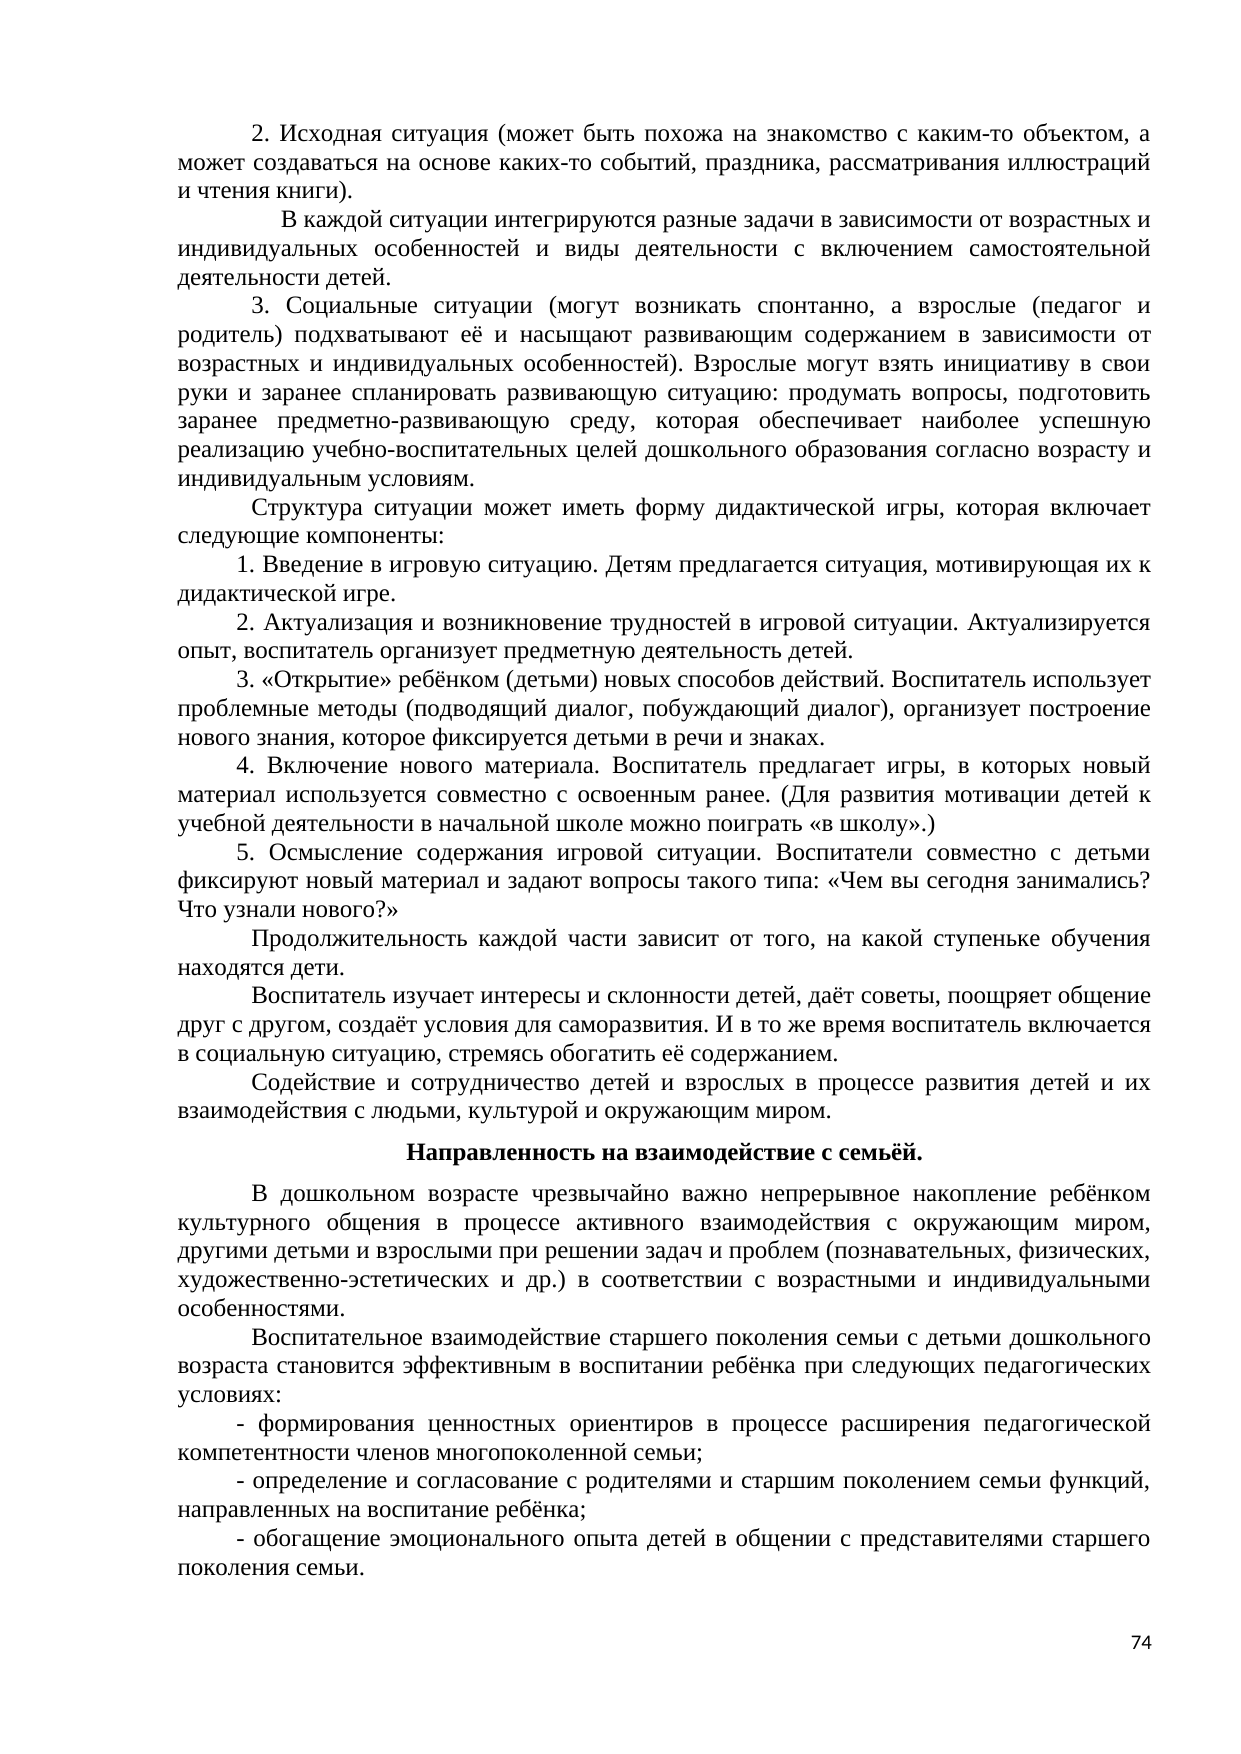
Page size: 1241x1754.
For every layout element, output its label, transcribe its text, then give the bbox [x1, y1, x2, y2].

text Воспитательное взаимодействие старшего поколения семьи с детьми дошкольного возраста становится эффективным в воспитании ребёнка при следующих педагогических условиях: [177, 1322, 1152, 1408]
text Направленность на взаимодействие с семьёй. [177, 1137, 1152, 1166]
text Содействие и сотрудничество детей и взрослых в процессе развития детей и их взаимодействия с людьми, культурой и окружающим миром. [177, 1067, 1152, 1124]
text В каждой ситуации интегрируются разные задачи в зависимости от возрастных и индивидуальных особенностей и виды деятельности с включением самостоятельной деятельности детей. [177, 204, 1152, 291]
text В дошкольном возрасте чрезвычайно важно непрерывное накопление ребёнком культурного общения в процессе активного взаимодействия с окружающим миром, другими детьми и взрослыми при решении задач и проблем (познавательных, физических, художественно-эстетических и др.) в соответствии с возрастными и индивидуальными особенностями. [177, 1178, 1152, 1322]
text 4. Включение нового материала. Воспитатель предлагает игры, в которых новый материал используется совместно с освоенным ранее. (Для развития мотивации детей к учебной деятельности в начальной школе можно поиграть «в школу».) [177, 751, 1152, 837]
text 2. Исходная ситуация (может быть похожа на знакомство с каким-то объектом, а может создаваться на основе каких-то событий, праздника, рассматривания иллюстраций и чтения книги). [177, 118, 1152, 204]
text 2. Актуализация и возникновение трудностей в игровой ситуации. Актуализируется опыт, воспитатель организует предметную деятельность детей. [177, 607, 1152, 664]
text 1. Введение в игровую ситуацию. Детям предлагается ситуация, мотивирующая их к дидактической игре. [177, 549, 1152, 607]
text Структура ситуации может иметь форму дидактической игры, которая включает следующие компоненты: [177, 492, 1152, 549]
text - определение и согласование с родителями и старшим поколением семьи функций, направленных на воспитание ребёнка; [177, 1466, 1152, 1523]
text - формирования ценностных ориентиров в процессе расширения педагогической компетентности членов многопоколенной семьи; [177, 1408, 1152, 1466]
text 3. Социальные ситуации (могут возникать спонтанно, а взрослые (педагог и родитель) подхватывают её и насыщают развивающим содержанием в зависимости от возрастных и индивидуальных особенностей). Взрослые могут взять инициативу в свои руки и заранее спланировать развивающую ситуацию: продумать вопросы, подготовить заранее предметно-развивающую среду, которая обеспечивает наиболее успешную реализацию учебно-воспитательных целей дошкольного образования согласно возрасту и индивидуальным условиям. [177, 291, 1152, 492]
text Воспитатель изучает интересы и склонности детей, даёт советы, поощряет общение друг с другом, создаёт условия для саморазвития. И в то же время воспитатель включается в социальную ситуацию, стремясь обогатить её содержанием. [177, 981, 1152, 1067]
text Продолжительность каждой части зависит от того, на какой ступеньке обучения находятся дети. [177, 923, 1152, 981]
text 3. «Открытие» ребёнком (детьми) новых способов действий. Воспитатель использует проблемные методы (подводящий диалог, побуждающий диалог), организует построение нового знания, которое фиксируется детьми в речи и знаках. [177, 664, 1152, 751]
text 5. Осмысление содержания игровой ситуации. Воспитатели совместно с детьми фиксируют новый материал и задают вопросы такого типа: «Чем вы сегодня занимались? Что узнали нового?» [177, 837, 1152, 923]
text - обогащение эмоционального опыта детей в общении с представителями старшего поколения семьи. [177, 1523, 1152, 1581]
